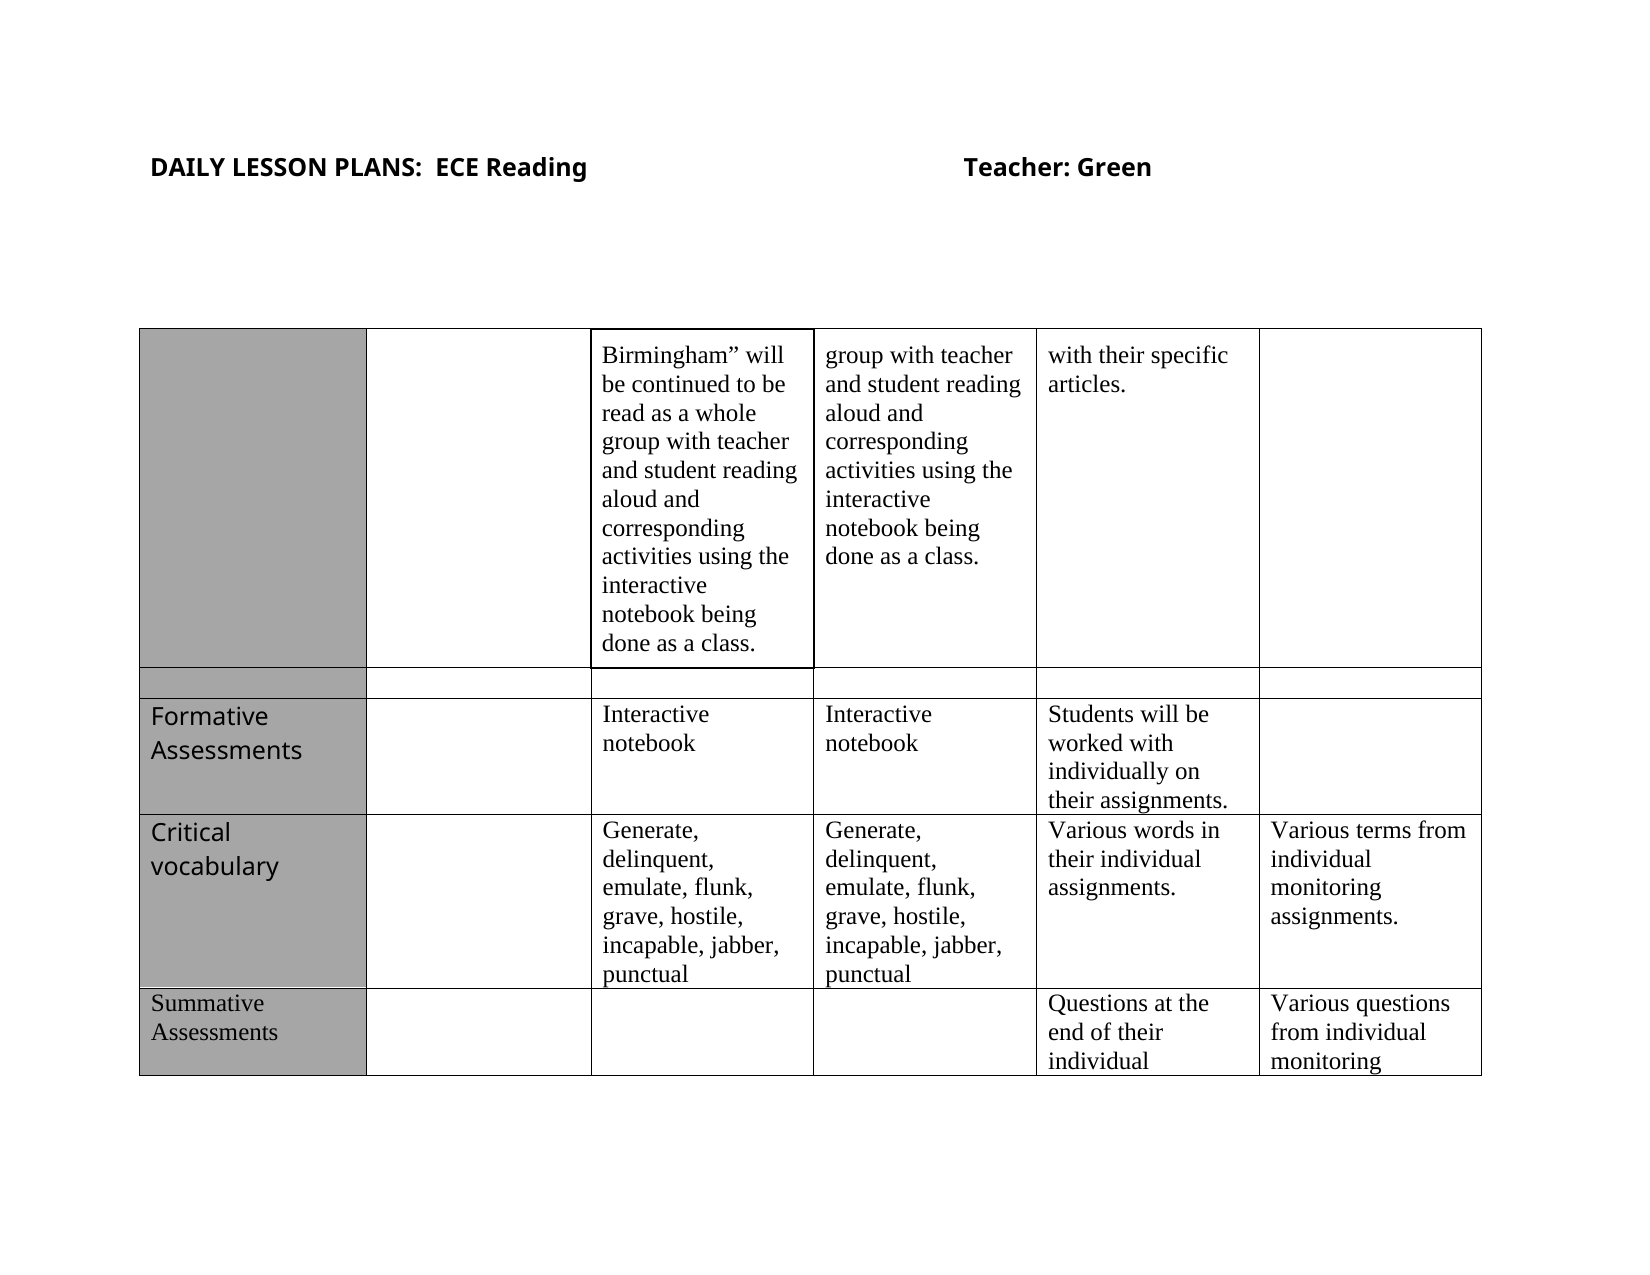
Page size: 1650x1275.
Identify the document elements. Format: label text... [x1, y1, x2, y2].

table_cell [1260, 668, 1481, 698]
table_cell Generate, delinquent, emulate, flunk, grave, hostile, incapable, jabber, punctual [592, 815, 813, 987]
table_cell Critical vocabulary [140, 815, 366, 987]
table_cell Interactive notebook [592, 699, 813, 814]
table_cell Various words in their individual assignments. [1037, 815, 1259, 987]
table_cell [1037, 989, 1259, 1075]
table_cell [367, 815, 591, 987]
table_cell Various terms from individual monitoring assignments. [1260, 815, 1481, 987]
table_cell [814, 989, 1036, 1075]
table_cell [815, 329, 1036, 667]
table_cell [1037, 668, 1259, 698]
table_cell [367, 699, 591, 814]
table_cell [367, 329, 590, 667]
table_cell [367, 989, 591, 1075]
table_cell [140, 329, 366, 667]
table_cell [140, 989, 366, 1075]
table_cell Interactive notebook [814, 699, 1036, 814]
table_cell [592, 669, 813, 698]
table_cell [1260, 699, 1481, 814]
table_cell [1037, 329, 1259, 667]
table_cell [1260, 989, 1481, 1075]
table_cell Generate, delinquent, emulate, flunk, grave, hostile, incapable, jabber, punctual [814, 815, 1036, 987]
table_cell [1260, 329, 1481, 667]
table_cell [814, 668, 1036, 698]
table_cell [592, 989, 813, 1075]
table_cell Students will be worked with individually on their assignments. [1037, 699, 1259, 814]
table_cell Formative Assessments [140, 699, 366, 814]
table_cell [140, 668, 366, 698]
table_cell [592, 330, 813, 667]
table_cell [367, 668, 591, 698]
